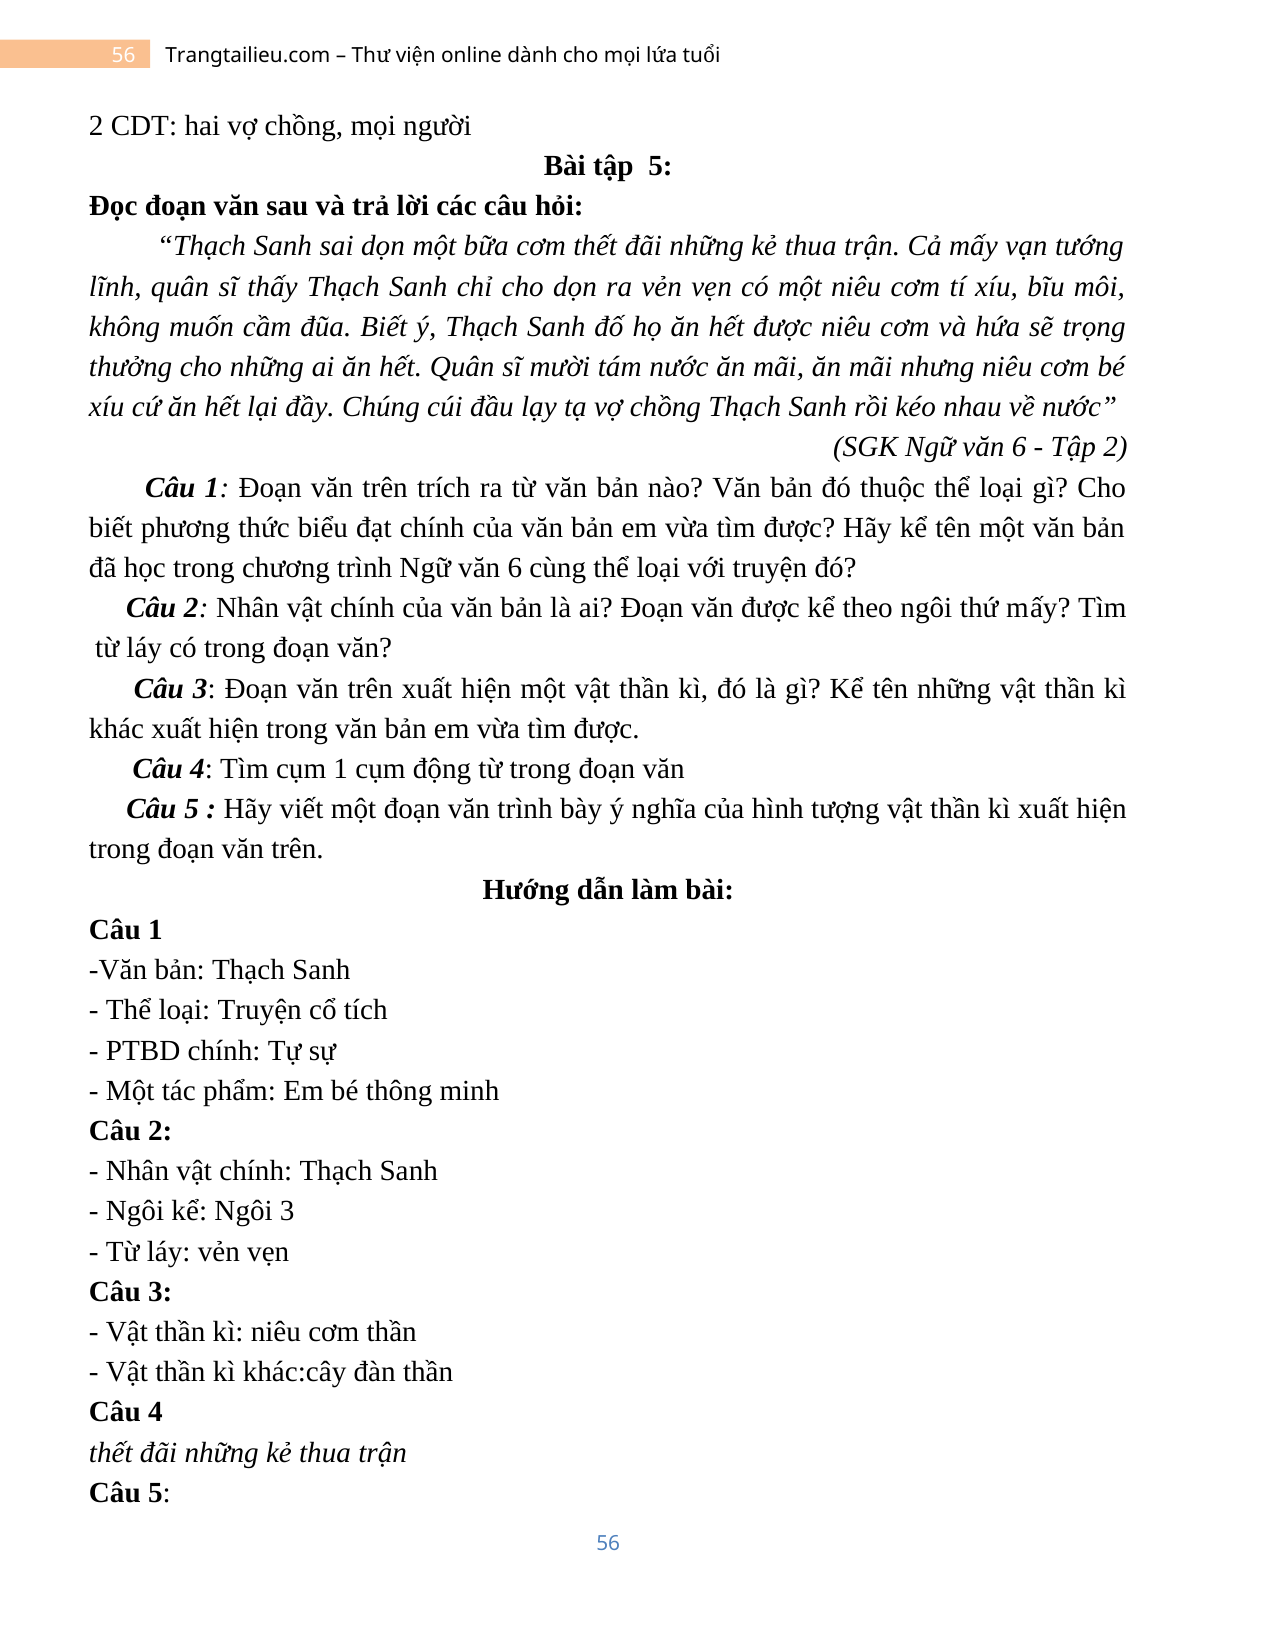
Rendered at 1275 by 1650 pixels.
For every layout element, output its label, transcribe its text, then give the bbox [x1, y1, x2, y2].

text Câu 1 [89, 912, 1127, 946]
text Câu 1: Đoạn văn trên trích ra từ văn bản nào? Văn bản đó thuộc thể loại gì? Cho biết phương thức biểu đạt chính của văn bản em vừa tìm được? Hãy kể tên một văn bản đã học trong chương trình Ngữ văn 6 cùng thể loại với truyện đó? [89, 470, 1127, 584]
text Câu 5: [89, 1475, 1127, 1508]
text Câu 5 : Hãy viết một đoạn văn trình bày ý nghĩa của hình tượng vật thần kì xuất hiện trong đoạn văn trên. [89, 791, 1127, 865]
text Câu 4 [89, 1394, 1127, 1428]
text Câu 3: [89, 1274, 1127, 1307]
text Bài tập 5: [89, 148, 1127, 182]
text thết đãi những kẻ thua trận [89, 1435, 1127, 1468]
text - Vật thần kì: niêu cơm thần [89, 1314, 1127, 1348]
list - Một tác phẩm: Em bé thông minh [89, 1073, 1127, 1106]
text - PTBD chính: Tự sự [89, 1033, 1127, 1066]
text “Thạch Sanh sai dọn một bữa cơm thết đãi những kẻ thua trận. Cả mấy vạn tướng lĩnh, quân sĩ thấy Thạch Sanh chỉ cho dọn ra vẻn vẹn có một niêu cơm tí xíu, bĩu môi, không muốn cầm đũa. Biết ý, Thạch Sanh đố họ ăn hết được niêu cơm và hứa sẽ trọng thưởng cho những ai ăn hết. Quân sĩ mười tám nước ăn mãi, ăn mãi nhưng niêu cơm bé xíu cứ ăn hết lại đầy. Chúng cúi đầu lạy tạ vợ chồng Thạch Sanh rồi kéo nhau về nước” [89, 228, 1127, 423]
text Hướng dẫn làm bài: [89, 872, 1127, 905]
text -Văn bản: Thạch Sanh [89, 952, 1127, 986]
text Đọc đoạn văn sau và trả lời các câu hỏi: [89, 188, 1127, 222]
text - Thể loại: Truyện cổ tích [89, 992, 1127, 1026]
text Câu 4: Tìm cụm 1 cụm động từ trong đoạn văn [89, 751, 1127, 785]
text (SGK Ngữ văn 6 - Tập 2) [89, 429, 1127, 463]
text Câu 2: [89, 1113, 1127, 1147]
text - Ngôi kể: Ngôi 3 [89, 1193, 1127, 1227]
text - Từ láy: vẻn vẹn [89, 1234, 1127, 1267]
text - Nhân vật chính: Thạch Sanh [89, 1153, 1127, 1187]
text - Vật thần kì khác:cây đàn thần [89, 1354, 1127, 1388]
text Câu 2: Nhân vật chính của văn bản là ai? Đoạn văn được kể theo ngôi thứ mấy? Tìm từ láy có trong đoạn văn? [95, 590, 1127, 664]
list 2 CDT: hai vợ chồng, mọi người [89, 108, 1127, 141]
text Câu 3: Đoạn văn trên xuất hiện một vật thần kì, đó là gì? Kể tên những vật thần kì khác xuất hiện trong văn bản em vừa tìm được. [89, 671, 1127, 744]
